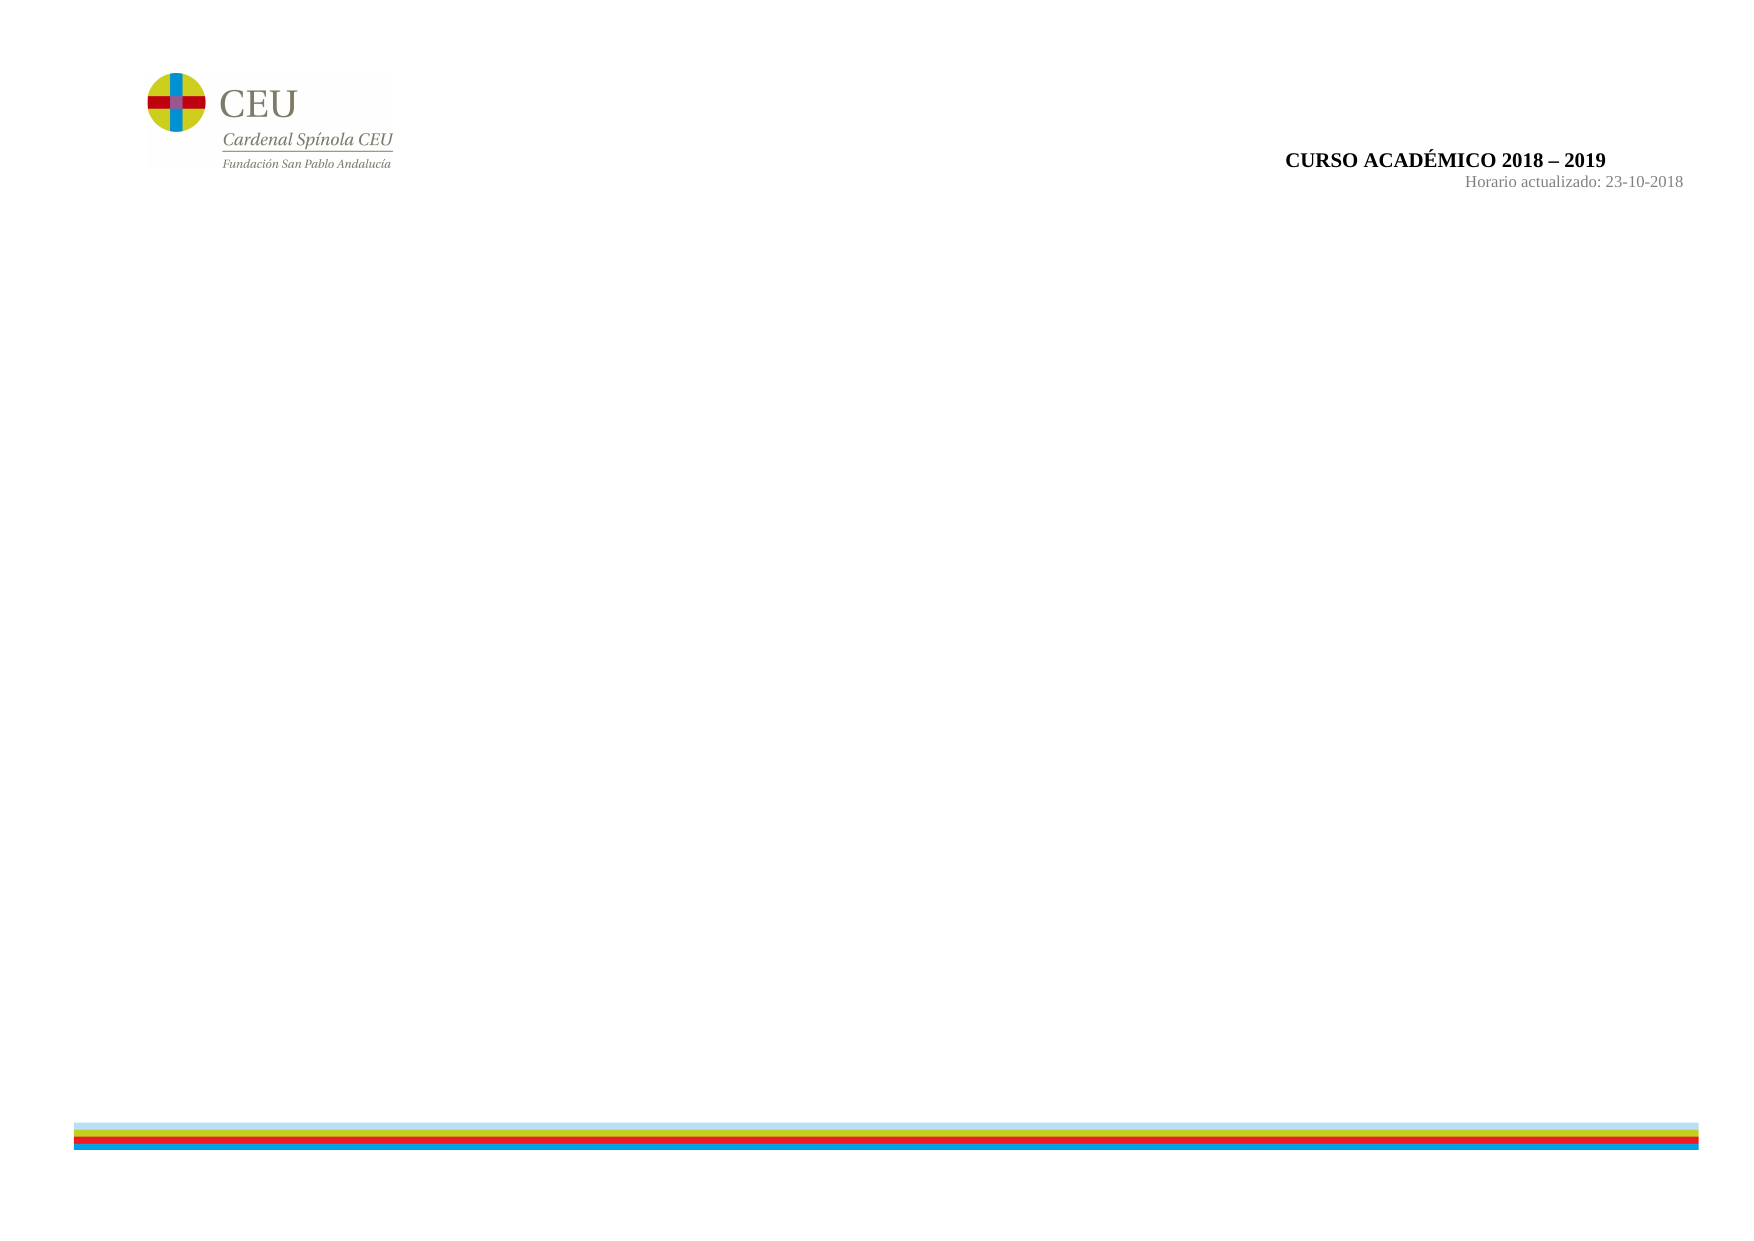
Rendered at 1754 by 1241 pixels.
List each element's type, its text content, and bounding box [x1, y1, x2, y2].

picture [147, 73, 393, 168]
text Horario actualizado: 23-10-2018 [148, 172, 1683, 191]
picture [73, 1122, 1699, 1143]
